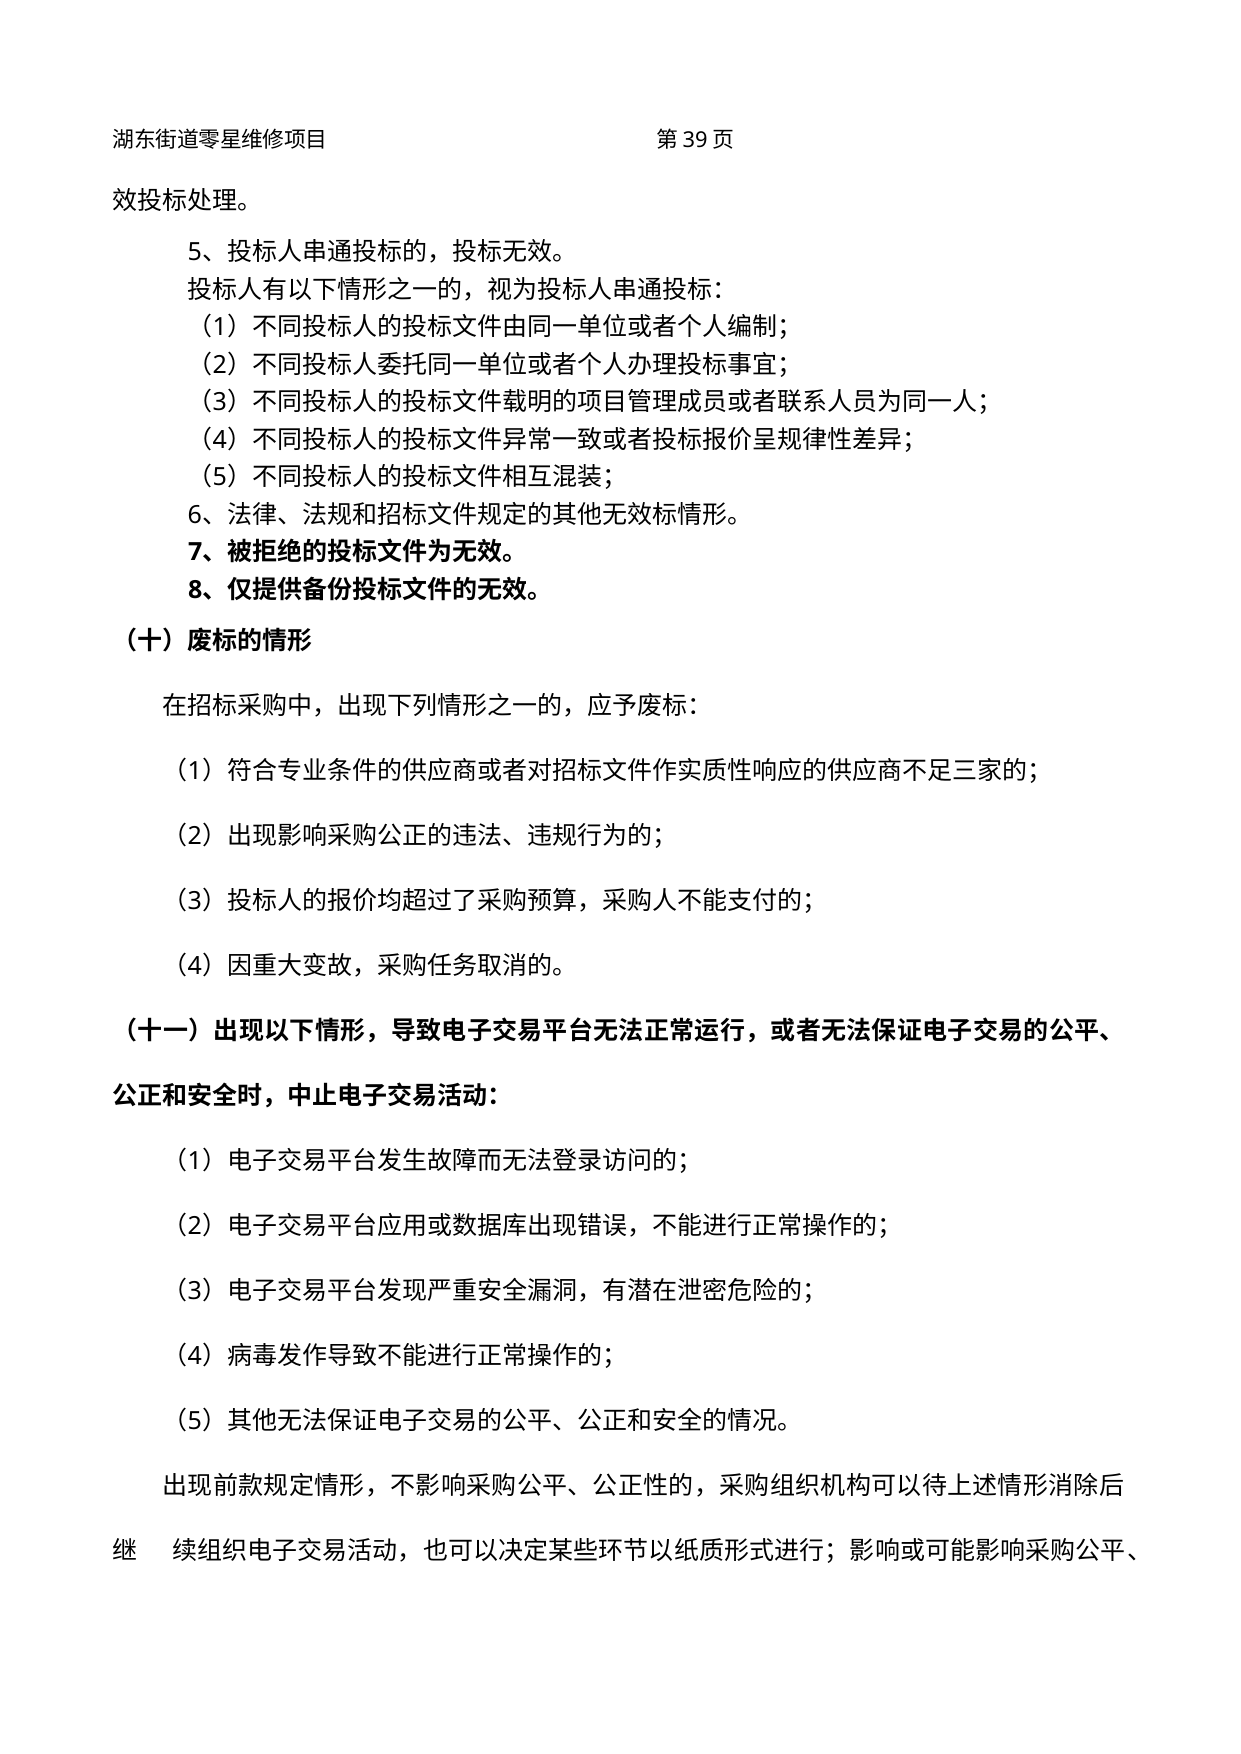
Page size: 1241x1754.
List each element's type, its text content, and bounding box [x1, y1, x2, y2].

text 8、仅提供备份投标文件的无效。 [112, 568, 1128, 606]
text （1）电子交易平台发生故障而无法登录访问的； [112, 1126, 1128, 1191]
text （4）病毒发作导致不能进行正常操作的； [112, 1321, 1128, 1386]
text （5）其他无法保证电子交易的公平、公正和安全的情况。 [112, 1386, 1128, 1451]
text （2）出现影响采购公正的违法、违规行为的； [112, 801, 1128, 866]
text （1）符合专业条件的供应商或者对招标文件作实质性响应的供应商不足三家的； [112, 736, 1128, 801]
text （3）不同投标人的投标文件载明的项目管理成员或者联系人员为同一人； [112, 381, 1128, 418]
text （十一）出现以下情形，导致电子交易平台无法正常运行，或者无法保证电子交易的公平、公正和安全时，中止电子交易活动： [112, 996, 1128, 1126]
text （2）不同投标人委托同一单位或者个人办理投标事宜； [112, 343, 1128, 381]
text 5、投标人串通投标的，投标无效。 [112, 231, 1128, 268]
text 投标人有以下情形之一的，视为投标人串通投标： [112, 268, 1128, 306]
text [112, 166, 1128, 231]
text （5）不同投标人的投标文件相互混装； [112, 456, 1128, 493]
text （十）废标的情形 [112, 606, 1128, 671]
text 在招标采购中，出现下列情形之一的，应予废标： [112, 671, 1128, 736]
text （3）投标人的报价均超过了采购预算，采购人不能支付的； [112, 866, 1128, 931]
text （1）不同投标人的投标文件由同一单位或者个人编制； [112, 306, 1128, 343]
text （2）电子交易平台应用或数据库出现错误，不能进行正常操作的； [112, 1191, 1128, 1256]
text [112, 1451, 1128, 1581]
text 7、被拒绝的投标文件为无效。 [112, 531, 1128, 568]
text 6、法律、法规和招标文件规定的其他无效标情形。 [112, 493, 1128, 531]
text （4）不同投标人的投标文件异常一致或者投标报价呈规律性差异； [112, 418, 1128, 456]
text （4）因重大变故，采购任务取消的。 [112, 931, 1128, 996]
text （3）电子交易平台发现严重安全漏洞，有潜在泄密危险的； [112, 1256, 1128, 1321]
